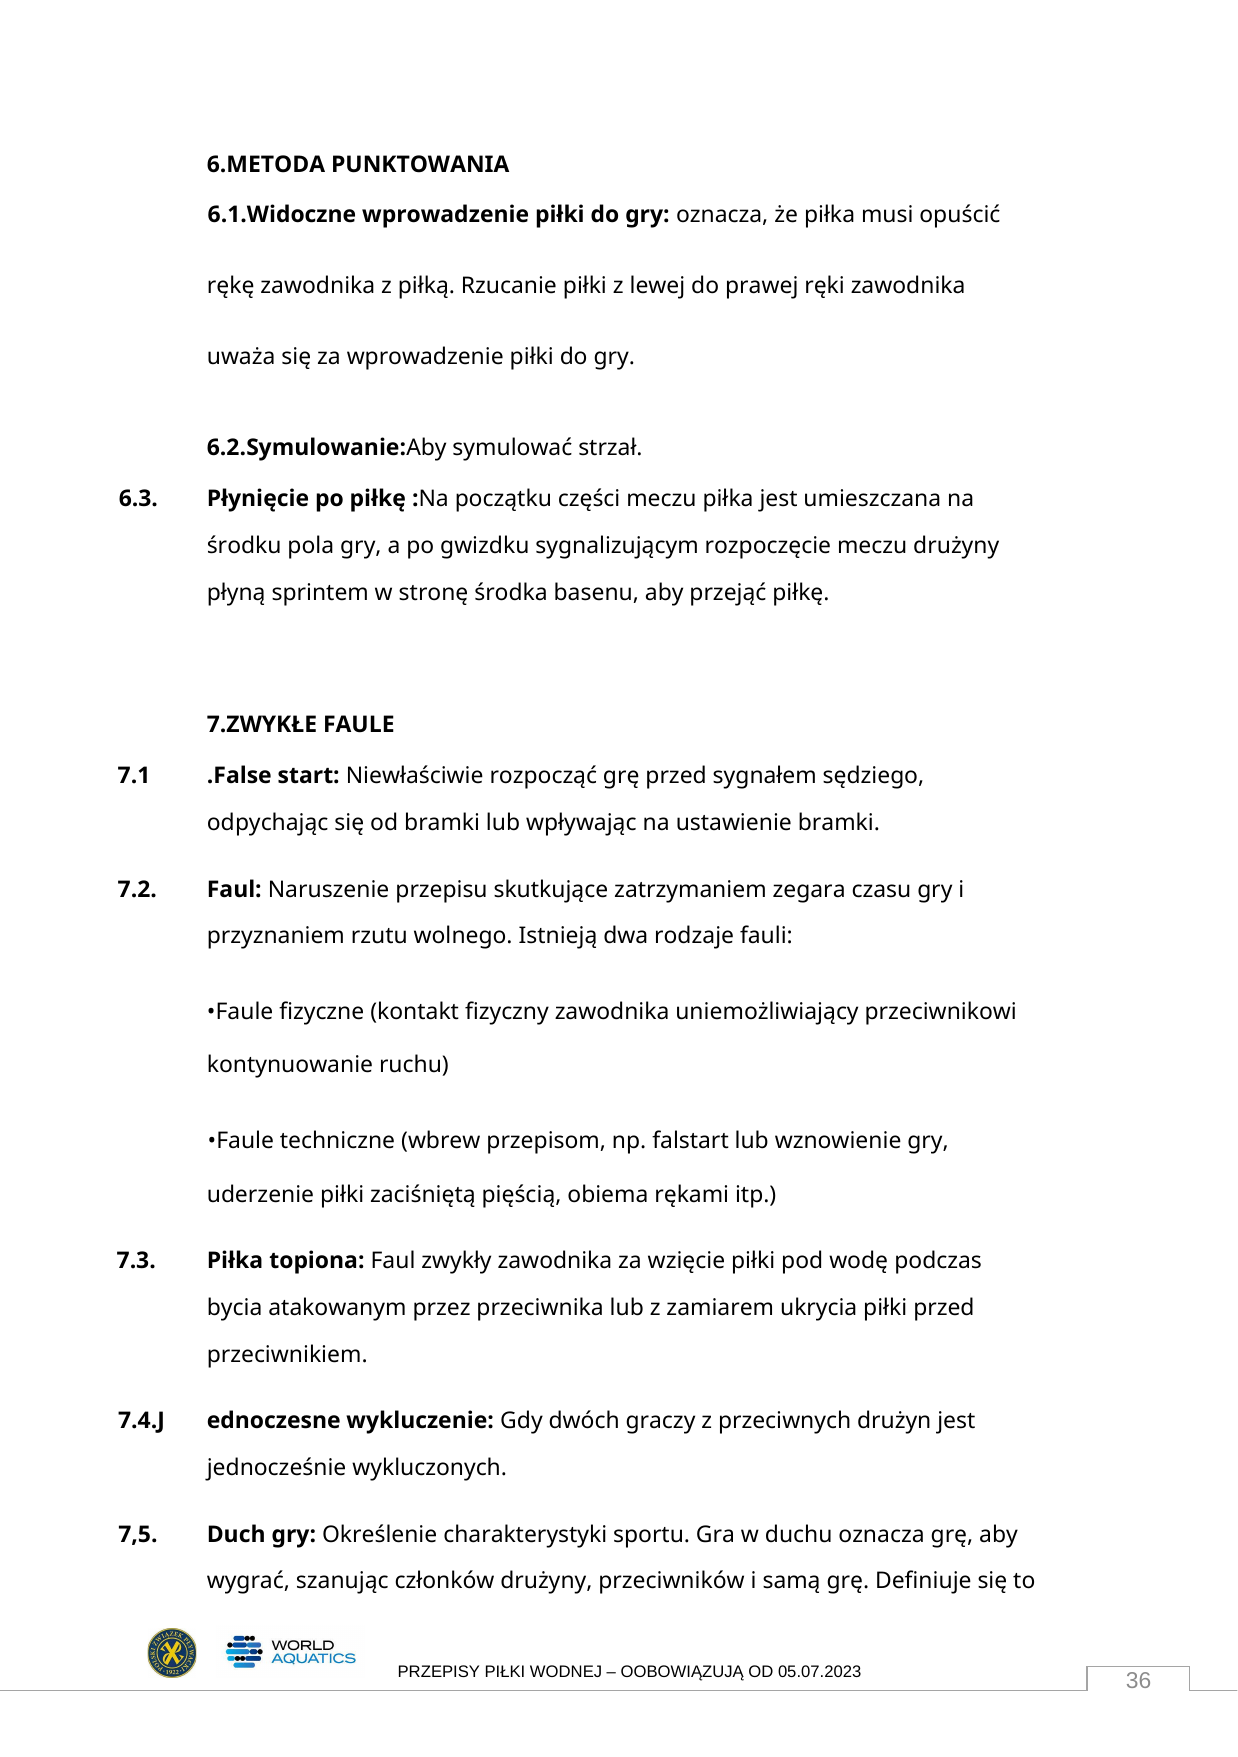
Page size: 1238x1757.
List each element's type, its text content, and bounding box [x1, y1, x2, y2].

text •Faule fizyczne (kontakt fizyczny zawodnika uniemożliwiający przeciwnikowi kontynuowanie ruchu) [207, 986, 1038, 1080]
text 7.ZWYKŁE FAULE [207, 708, 1038, 739]
text •Faule techniczne (wbrew przepisom, np. falstart lub wznowienie gry, uderzenie piłki zaciśniętą pięścią, obiema rękami itp.) [207, 1115, 1038, 1209]
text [118, 1517, 1038, 1596]
picture [215, 1625, 366, 1678]
picture [147, 1628, 197, 1678]
text 6.2.Symulowanie:Aby symulować strzał. [207, 431, 1038, 462]
text 7.3. Piłka topiona: Faul zwykły zawodnika za wzięcie piłki pod wodę podczas bycia atakowanym przez przeciwnika lub z zamiarem ukrycia piłki przed przeciwnikiem. [116, 1244, 1038, 1369]
text 6.1.Widoczne wprowadzenie piłki do gry: oznacza, że ​​piłka musi opuścić rękę zawodnika z piłką. Rzucanie piłki z lewej do prawej ręki zawodnika uważa się za wprowadzenie piłki do gry. [207, 198, 1038, 372]
text 6.3. Płynięcie po piłkę :Na początku części meczu piłka jest umieszczana na środku pola gry, a po gwizdku sygnalizującym rozpoczęcie meczu drużyny płyną sprintem w stronę środka basenu, aby przejąć piłkę. [118, 482, 1038, 607]
text 6.METODA PUNKTOWANIA [207, 148, 1038, 179]
text 7.1 .False start: Niewłaściwie rozpocząć grę przed sygnałem sędziego, odpychając się od bramki lub wpływając na ustawienie bramki. [117, 759, 1038, 837]
text 7.2. Faul: Naruszenie przepisu skutkujące zatrzymaniem zegara czasu gry i przyznaniem rzutu wolnego. Istnieją dwa rodzaje fauli: [117, 872, 1038, 951]
text 7.4.J ednoczesne wykluczenie: Gdy dwóch graczy z przeciwnych drużyn jest jednocześnie wykluczonych. [118, 1404, 1038, 1482]
